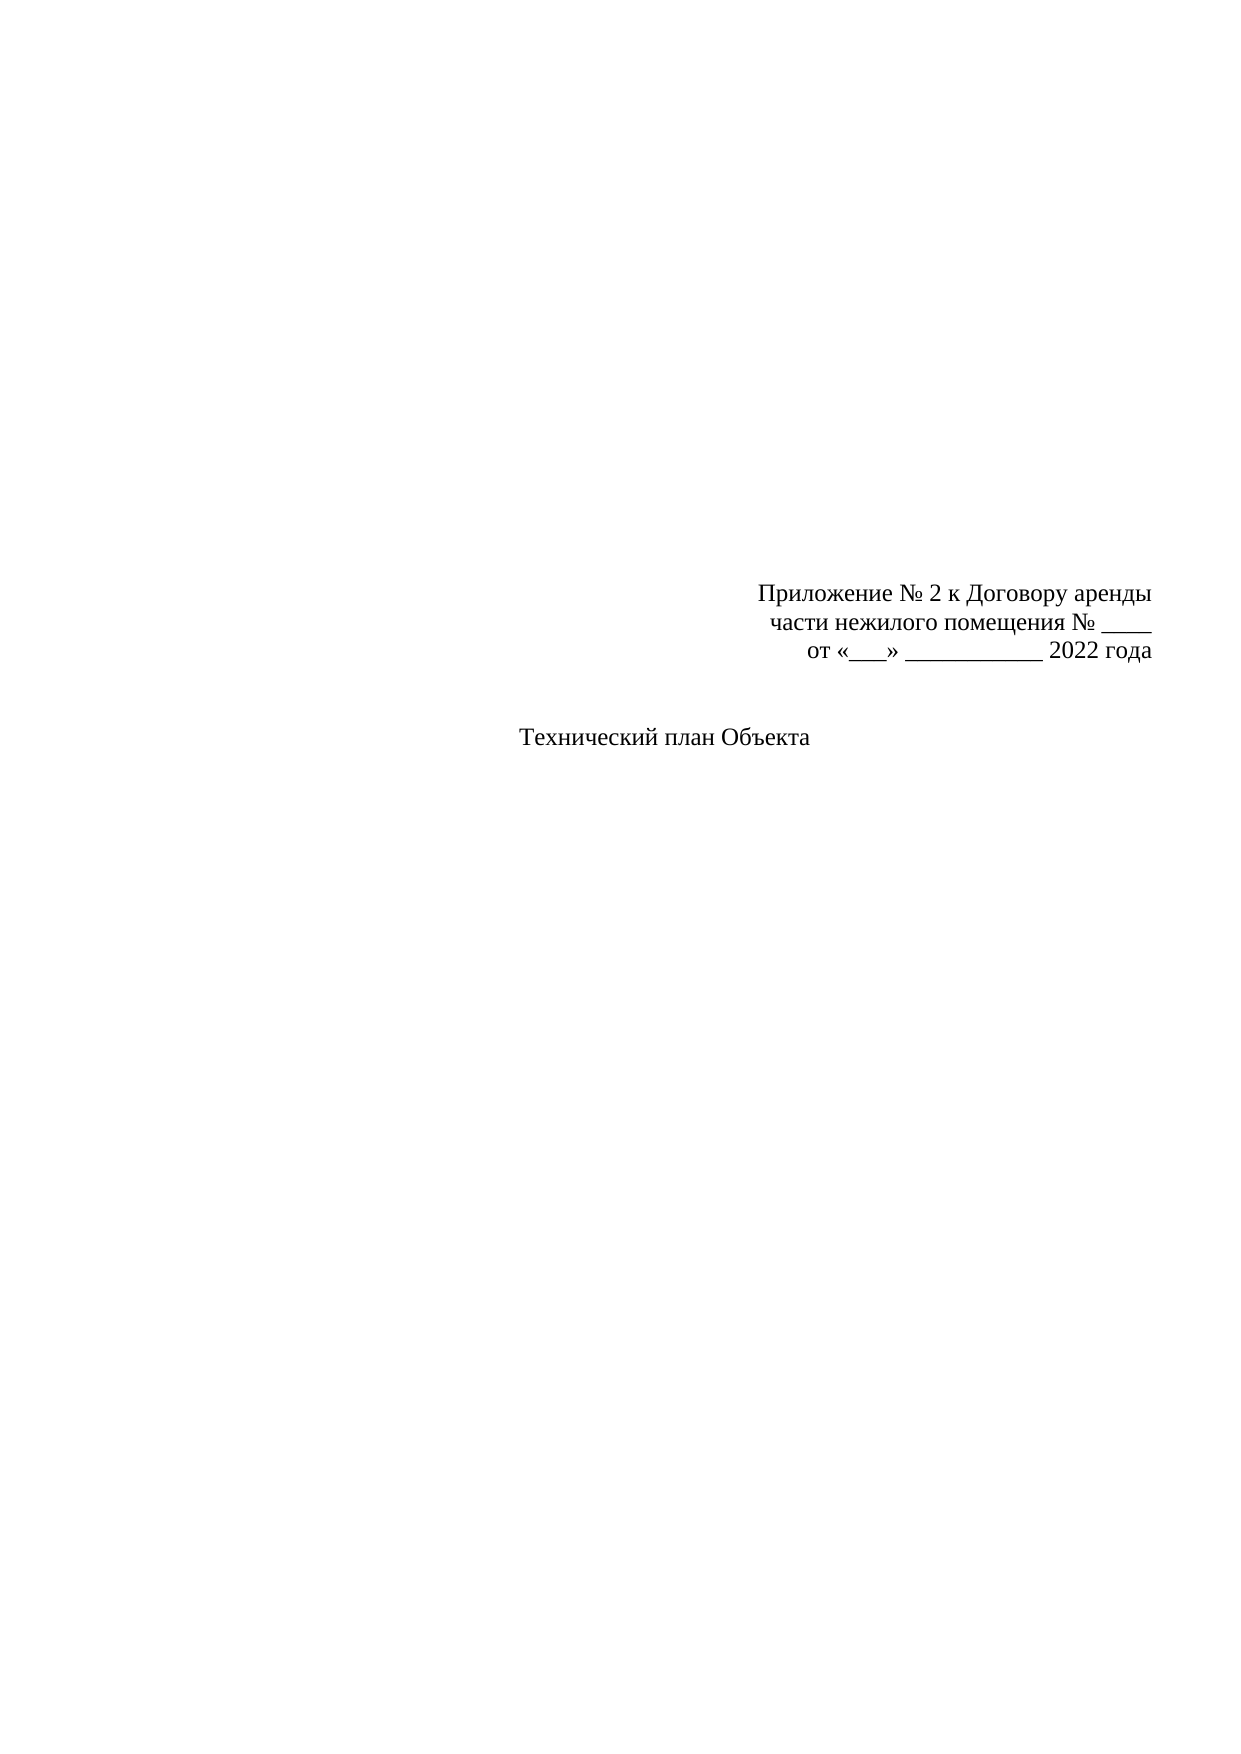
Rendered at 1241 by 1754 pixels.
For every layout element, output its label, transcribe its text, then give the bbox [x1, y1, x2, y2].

text части нежилого помещения № ____ [177, 607, 1152, 636]
text Технический план Объекта [177, 722, 1152, 751]
text Приложение № 2 к Договору аренды [177, 578, 1152, 607]
text от «___» ___________ 2022 года [177, 636, 1152, 664]
